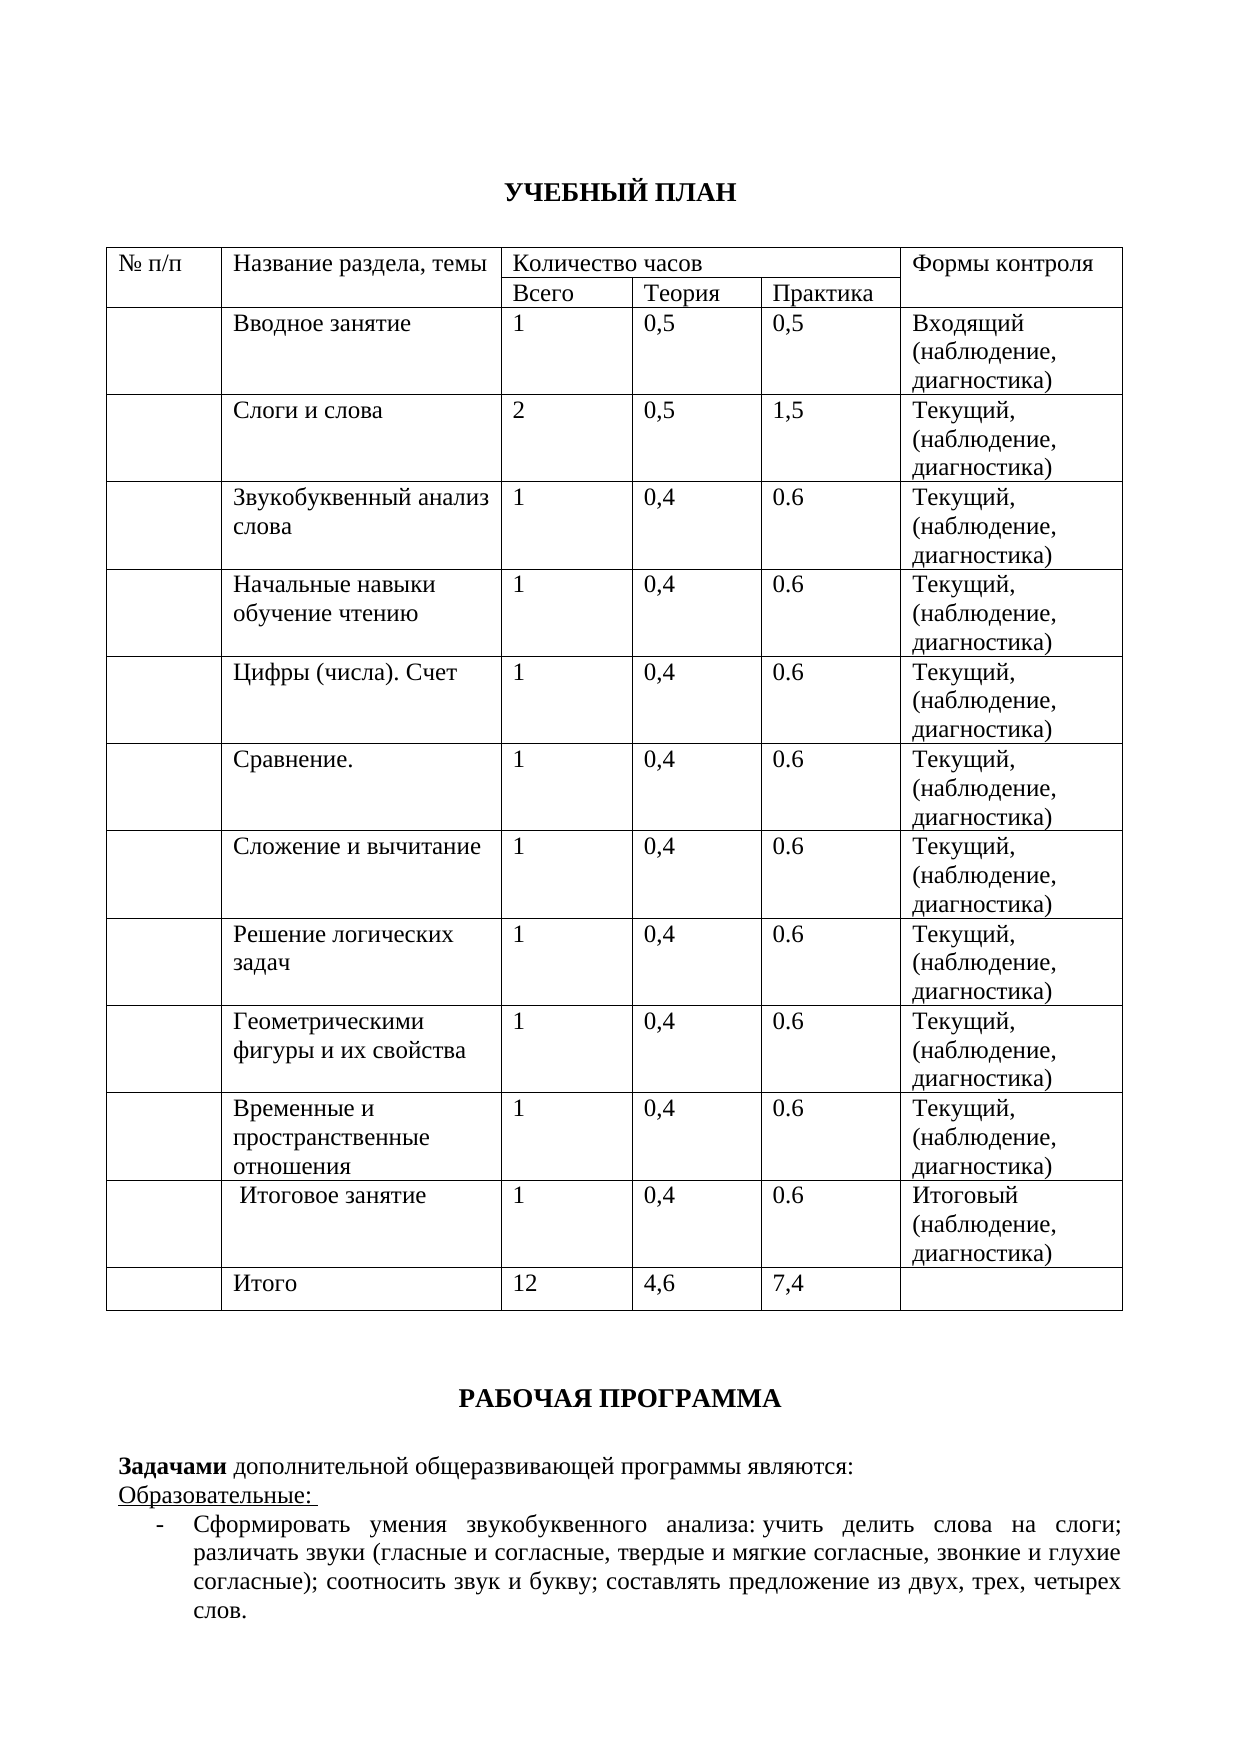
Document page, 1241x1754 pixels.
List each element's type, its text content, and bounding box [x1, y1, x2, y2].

table_cell 0,4 [633, 744, 761, 830]
table_cell 1 [502, 1093, 632, 1179]
table_cell 0,4 [633, 1006, 761, 1092]
table_cell 0.6 [762, 831, 900, 918]
table_cell 1 [502, 744, 632, 830]
subtitle Учебный план [118, 176, 1122, 207]
table_cell [107, 831, 221, 918]
table_cell Итоговый (наблюдение, диагностика) [901, 1181, 1122, 1267]
table_cell [107, 919, 221, 1005]
table_cell 0.6 [762, 657, 900, 743]
table_cell Слоги и слова [222, 395, 501, 481]
table_header № п/п [107, 248, 221, 307]
table_cell 0.6 [762, 744, 900, 830]
table_cell 0,4 [633, 482, 761, 568]
table_cell 0,4 [633, 570, 761, 656]
table_cell 0.6 [762, 919, 900, 1005]
table_cell 1 [502, 308, 632, 394]
table_cell Сравнение. [222, 744, 501, 830]
table_cell 1 [502, 831, 632, 918]
table_cell [107, 395, 221, 481]
table_cell 0,5 [633, 308, 761, 394]
table_cell Итоговое занятие [222, 1181, 501, 1267]
table_cell 0,5 [633, 395, 761, 481]
table_cell 0,4 [633, 831, 761, 918]
table_cell 0.6 [762, 1093, 900, 1179]
table_cell Текущий, (наблюдение, диагностика) [901, 570, 1122, 656]
table_cell Текущий, (наблюдение, диагностика) [901, 744, 1122, 830]
table_cell 2 [502, 395, 632, 481]
table_cell Текущий, (наблюдение, диагностика) [901, 395, 1122, 481]
table_cell Звукобуквенный анализ слова [222, 482, 501, 568]
table_cell 0.6 [762, 482, 900, 568]
table_cell 0,4 [633, 1181, 761, 1267]
table_cell Временные и пространственные отношения [222, 1093, 501, 1179]
table_cell 0,4 [633, 657, 761, 743]
table_cell Геометрическими фигуры и их свойства [222, 1006, 501, 1092]
table_cell Входящий (наблюдение, диагностика) [901, 308, 1122, 394]
list Сформировать умения звукобуквенного анализа: учить делить слова на слоги; различать звуки (гласные и согласные, твердые и мягкие согласные, звонкие и глухие согласные); соотносить звук и букву; составлять предложение из двух, трех, четырех слов. [156, 1509, 1122, 1624]
table_cell [107, 308, 221, 394]
table_cell 7,4 [762, 1268, 900, 1309]
table_cell Текущий, (наблюдение, диагностика) [901, 1093, 1122, 1179]
table_cell Текущий, (наблюдение, диагностика) [901, 482, 1122, 568]
table_cell 12 [502, 1268, 632, 1309]
table_cell 1 [502, 919, 632, 1005]
table_cell Текущий, (наблюдение, диагностика) [901, 831, 1122, 918]
table_cell 1 [502, 657, 632, 743]
table_cell [107, 1093, 221, 1179]
table_cell [107, 657, 221, 743]
table_cell 0,4 [633, 919, 761, 1005]
table_cell Теория [633, 278, 761, 307]
table_header Название раздела, темы [222, 248, 501, 307]
table_header Формы контроля [901, 248, 1122, 307]
table_cell [107, 482, 221, 568]
text Образовательные: [118, 1480, 1122, 1509]
table_cell Всего [502, 278, 632, 307]
table_cell Решение логических задач [222, 919, 501, 1005]
table_cell Текущий, (наблюдение, диагностика) [901, 657, 1122, 743]
table_header Количество часов [502, 248, 900, 277]
table_cell Сложение и вычитание [222, 831, 501, 918]
table_cell [107, 570, 221, 656]
text Задачами дополнительной общеразвивающей программы являются: [118, 1451, 1122, 1480]
table_cell Текущий, (наблюдение, диагностика) [901, 1006, 1122, 1092]
table_cell [107, 1268, 221, 1309]
table_cell Итого [222, 1268, 501, 1309]
table_cell 1 [502, 1006, 632, 1092]
table_cell Вводное занятие [222, 308, 501, 394]
table_cell Цифры (числа). Счет [222, 657, 501, 743]
table_cell [107, 1006, 221, 1092]
table_cell [107, 1181, 221, 1267]
subtitle РАБОЧАЯ ПРОГРАММА [118, 1382, 1122, 1413]
table_cell 1 [502, 570, 632, 656]
table_cell 0.6 [762, 1006, 900, 1092]
table_cell 0,5 [762, 308, 900, 394]
table_cell 1 [502, 1181, 632, 1267]
table_cell 0.6 [762, 570, 900, 656]
table_cell 0,4 [633, 1093, 761, 1179]
table_cell Текущий, (наблюдение, диагностика) [901, 919, 1122, 1005]
table_cell 1,5 [762, 395, 900, 481]
table_cell [901, 1268, 1122, 1309]
table_cell Практика [762, 278, 900, 307]
table_cell Начальные навыки обучение чтению [222, 570, 501, 656]
table_cell 1 [502, 482, 632, 568]
table_cell [107, 744, 221, 830]
table_cell 4,6 [633, 1268, 761, 1309]
table_cell 0.6 [762, 1181, 900, 1267]
